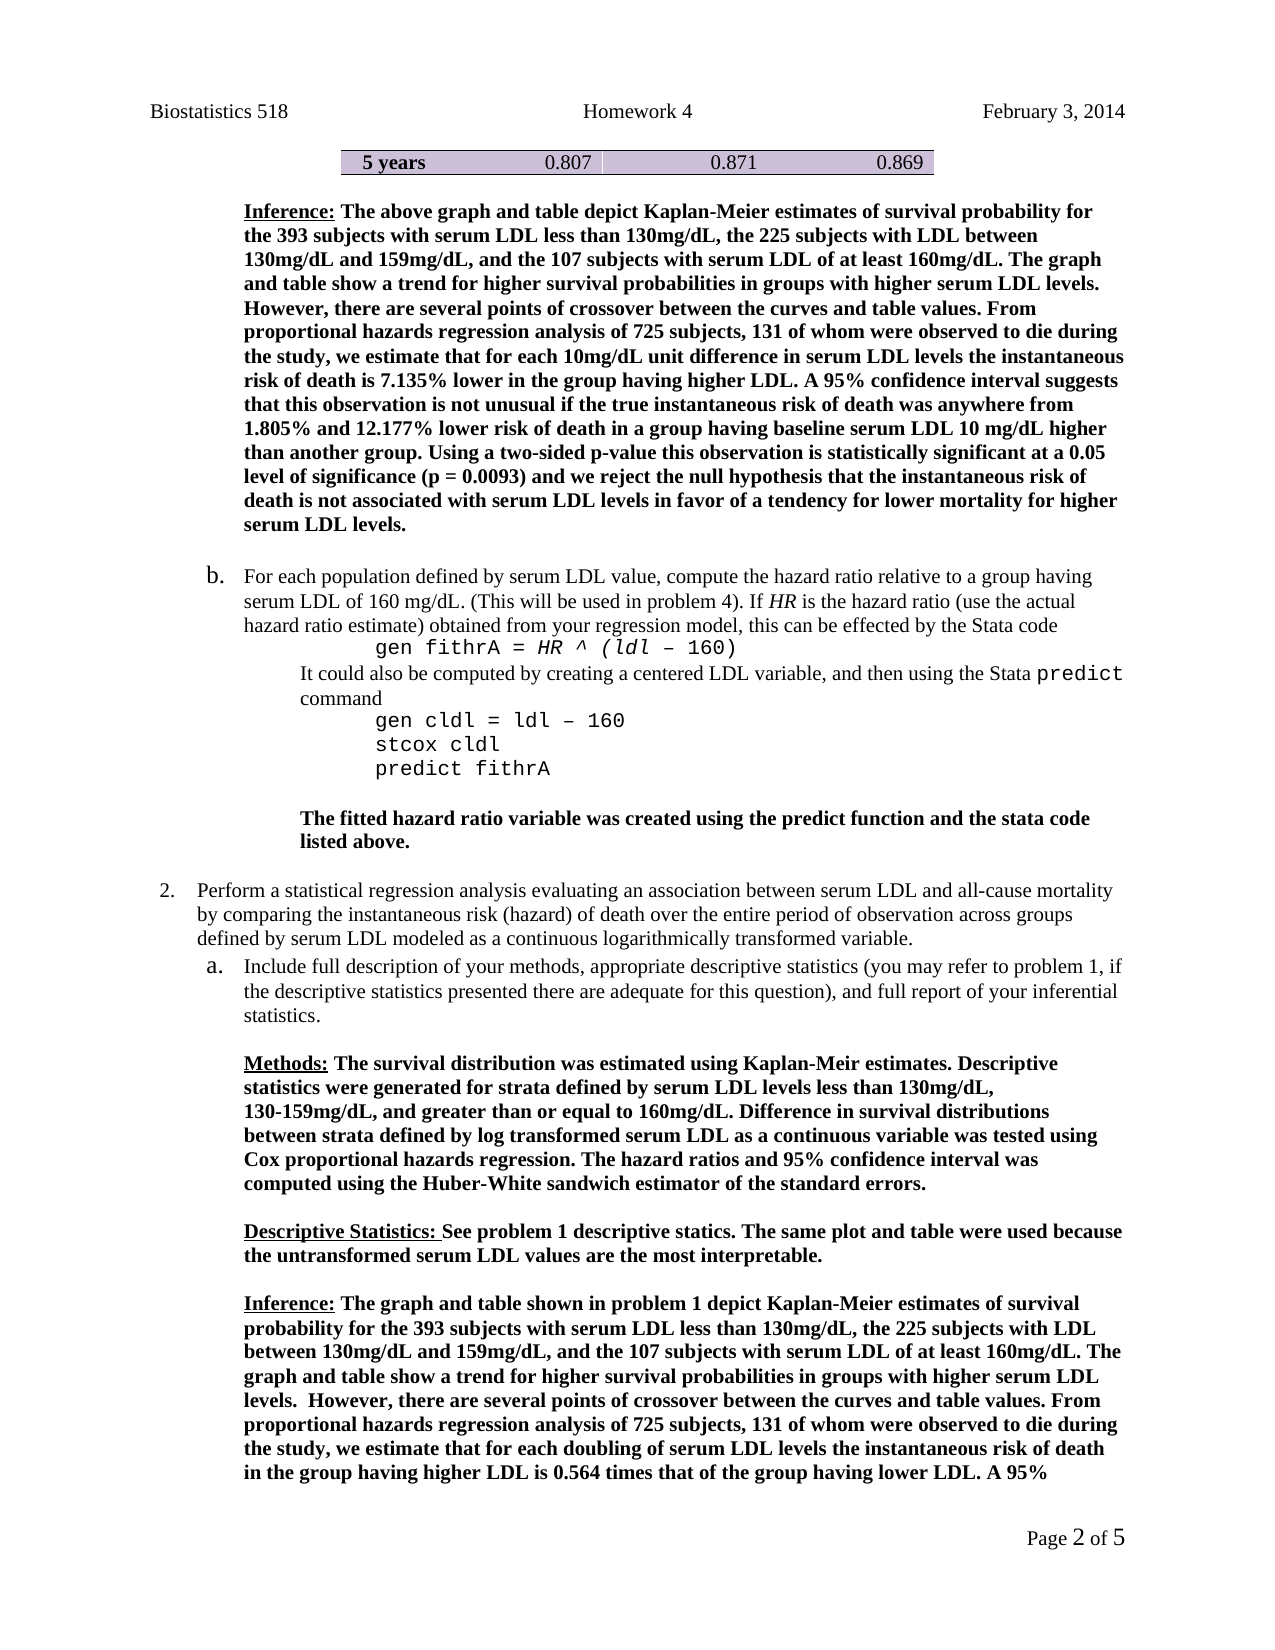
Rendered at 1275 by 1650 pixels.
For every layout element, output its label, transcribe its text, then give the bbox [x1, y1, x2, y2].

text predict fithrA [300, 758, 1125, 781]
list For each population defined by serum LDL value, compute the hazard ratio relative to a group having serum LDL of 160 mg/dL. (This will be used in problem 4). If HR is the hazard ratio (use the actual hazard ratio estimate) obtained from your regression model, this can be effected by the Stata code [206, 560, 1125, 637]
list Perform a statistical regression analysis evaluating an association between serum LDL and all-cause mortality by comparing the instantaneous risk (hazard) of death over the entire period of observation across groups defined by serum LDL modeled as a continuous logarithmically transformed variable. [159, 878, 1125, 950]
table_cell 0.869 [768, 151, 934, 174]
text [244, 1291, 1125, 1484]
table_cell 5 years [341, 151, 437, 174]
text gen fithrA = HR ^ (ldl – 160) [375, 637, 1125, 661]
text gen cldl = ldl – 160 [150, 710, 1125, 734]
list Include full description of your methods, appropriate descriptive statistics (you may refer to problem 1, if the descriptive statistics presented there are adequate for this question), and full report of your inferential statistics. [206, 950, 1125, 1027]
text Descriptive Statistics: See problem 1 descriptive statics. The same plot and table were used because the untransformed serum LDL values are the most interpretable. [244, 1219, 1125, 1267]
text Methods: The survival distribution was estimated using Kaplan-Meir estimates. Descriptive statistics were generated for strata defined by serum LDL levels less than 130mg/dL, 130-159mg/dL, and greater than or equal to 160mg/dL. Difference in survival distributions between strata defined by log transformed serum LDL as a continuous variable was tested using Cox proportional hazards regression. The hazard ratios and 95% confidence interval was computed using the Huber-White sandwich estimator of the standard errors. [244, 1051, 1125, 1195]
text stcox cldl [300, 734, 1125, 758]
table_cell 0.871 [603, 151, 768, 174]
text Inference: The above graph and table depict Kaplan-Meier estimates of survival probability for the 393 subjects with serum LDL less than 130mg/dL, the 225 subjects with LDL between 130mg/dL and 159mg/dL, and the 107 subjects with serum LDL of at least 160mg/dL. The graph and table show a trend for higher survival probabilities in groups with higher serum LDL levels. However, there are several points of crossover between the curves and table values. From proportional hazards regression analysis of 725 subjects, 131 of whom were observed to die during the study, we estimate that for each 10mg/dL unit difference in serum LDL levels the instantaneous risk of death is 7.135% lower in the group having higher LDL. A 95% confidence interval suggests that this observation is not unusual if the true instantaneous risk of death was anywhere from 1.805% and 12.177% lower risk of death in a group having baseline serum LDL 10 mg/dL higher than another group. Using a two-sided p-value this observation is statistically significant at a 0.05 level of significance (p = 0.0093) and we reject the null hypothesis that the instantaneous risk of death is not associated with serum LDL levels in favor of a tendency for lower mortality for higher serum LDL levels. [244, 199, 1125, 536]
text It could also be computed by creating a centered LDL variable, and then using the Stata predict command [300, 661, 1125, 710]
text The fitted hazard ratio variable was created using the predict function and the stata code listed above. [300, 805, 1125, 853]
table_cell 0.807 [437, 151, 602, 174]
